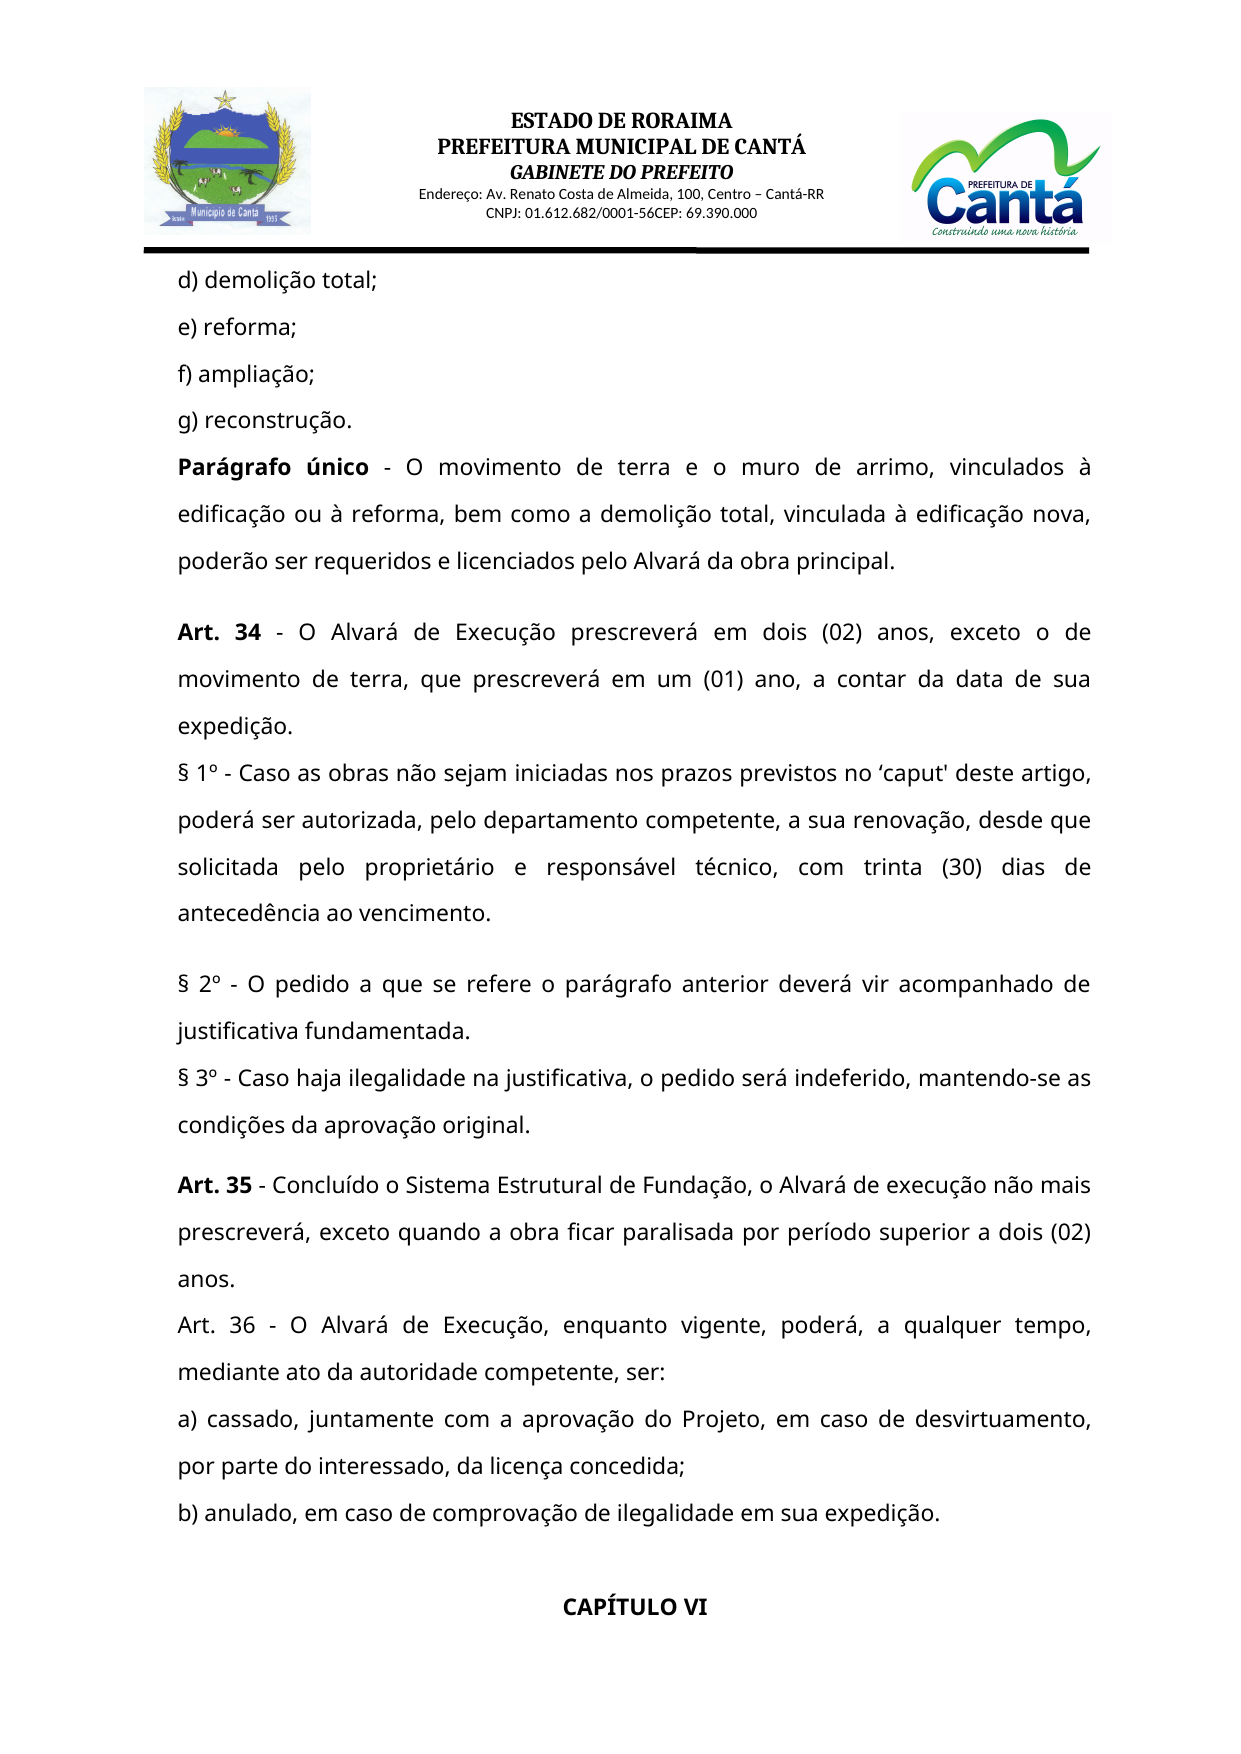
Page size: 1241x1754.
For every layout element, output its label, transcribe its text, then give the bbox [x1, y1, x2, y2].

text f) ampliação; [177, 358, 1093, 389]
picture [900, 111, 1112, 243]
text Art. 36 - O Alvará de Execução, enquanto vigente, poderá, a qualquer tempo, mediante ato da autoridade competente, ser: [177, 1309, 1093, 1387]
picture [143, 87, 311, 235]
text § 1º - Caso as obras não sejam iniciadas nos prazos previstos no ‘caput' deste artigo, poderá ser autorizada, pelo departamento competente, a sua renovação, desde que solicitada pelo proprietário e responsável técnico, com trinta (30) dias de antecedência ao vencimento. [177, 757, 1093, 929]
text a) cassado, juntamente com a aprovação do Projeto, em caso de desvirtuamento, por parte do interessado, da licença concedida; [177, 1403, 1093, 1481]
text CAPÍTULO VI [177, 1544, 1093, 1622]
text d) demolição total; [177, 264, 1093, 295]
text Art. 34 - O Alvará de Execução prescreverá em dois (02) anos, exceto o de movimento de terra, que prescreverá em um (01) ano, a contar da data de sua expedição. [177, 592, 1093, 741]
text e) reforma; [177, 311, 1093, 342]
text § 2º - O pedido a que se refere o parágrafo anterior deverá vir acompanhado de justificativa fundamentada. [177, 944, 1093, 1047]
text b) anulado, em caso de comprovação de ilegalidade em sua expedição. [177, 1497, 1093, 1528]
text g) reconstrução. [177, 404, 1093, 436]
text § 3º - Caso haja ilegalidade na justificativa, o pedido será indeferido, mantendo-se as condições da aprovação original. [177, 1062, 1093, 1140]
text Art. 35 - Concluído o Sistema Estrutural de Fundação, o Alvará de execução não mais prescreverá, exceto quando a obra ficar paralisada por período superior a dois (02) anos. [177, 1169, 1093, 1294]
text Parágrafo único - O movimento de terra e o muro de arrimo, vinculados à edificação ou à reforma, bem como a demolição total, vinculada à edificação nova, poderão ser requeridos e licenciados pelo Alvará da obra principal. [177, 451, 1093, 576]
